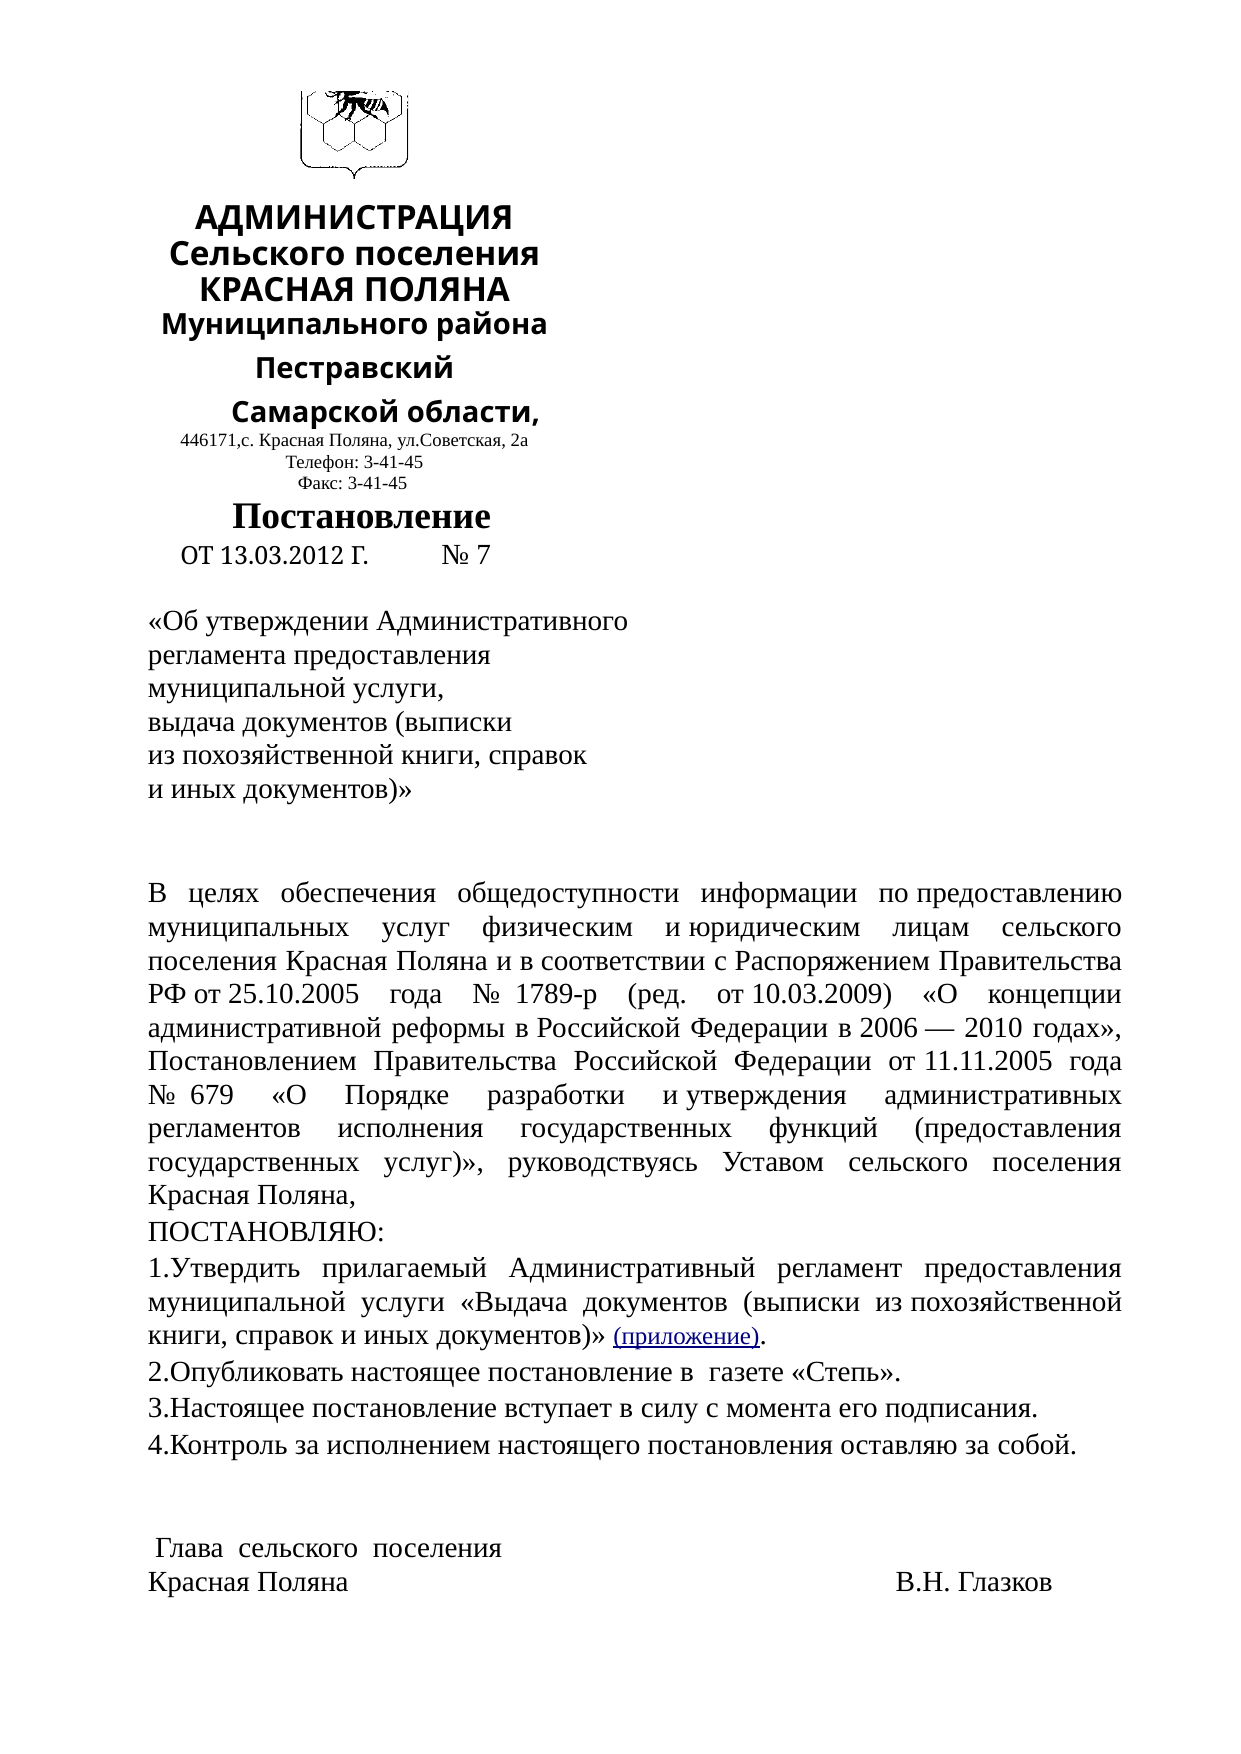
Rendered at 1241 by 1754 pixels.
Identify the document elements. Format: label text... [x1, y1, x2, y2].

text Сельского поселения [148, 237, 561, 273]
text Красная Поляна [148, 273, 561, 309]
text Муниципального района [148, 309, 561, 341]
text 2.Опубликовать настоящее постановление в газете «Степь». [148, 1354, 1122, 1387]
text Телефон: 3-41-45 [148, 451, 561, 472]
text Пестравский [148, 353, 561, 385]
text 1.Утвердить прилагаемый Административный регламент предоставления муниципальной услуги «Выдача документов (выписки из похозяйственной книги, справок и иных документов)» (приложение). [148, 1250, 1122, 1351]
text 446171,с. Красная Поляна, ул.Советская, 2а [148, 429, 561, 451]
text 3.Настоящее постановление вступает в силу с момента его подписания. [148, 1390, 1122, 1424]
text Факс: 3-41-45 [223, 472, 561, 494]
subtitle Постановление [148, 494, 1122, 537]
text ПОСТАНОВЛЯЮ: [148, 1214, 1122, 1247]
text В целях обеспечения общедоступности информации по предоставлению муниципальных услуг физическим и юридическим лицам сельского поселения Красная Поляна и в соответствии с Распоряжением Правительства РФ от 25.10.2005 года № 1789-р (ред. от 10.03.2009) «О концепции административной реформы в Российской Федерации в 2006 — 2010 годах», Постановлением Правительства Российской Федерации от 11.11.2005 года № 679 «О Порядке разработки и утверждения административных регламентов исполнения государственных функций (предоставления государственных услуг)», руководствуясь Уставом сельского поселения Красная Поляна, [148, 876, 1122, 1211]
text администрация [148, 200, 561, 237]
text 4.Контроль за исполнением настоящего постановления оставляю за собой. [148, 1427, 1122, 1460]
text Глава сельского поселения [148, 1530, 1122, 1564]
table_header «Об утверждении Административного регламента предоставления муниципальной услуги, выдача документов (выписки из похозяйственной книги, справок и иных документов)» [136, 600, 639, 844]
text От 13.03.2012 г. № 7 [148, 537, 561, 572]
text Самарской области, [148, 397, 561, 429]
text Красная Поляна В.Н. Глазков [148, 1564, 1122, 1597]
